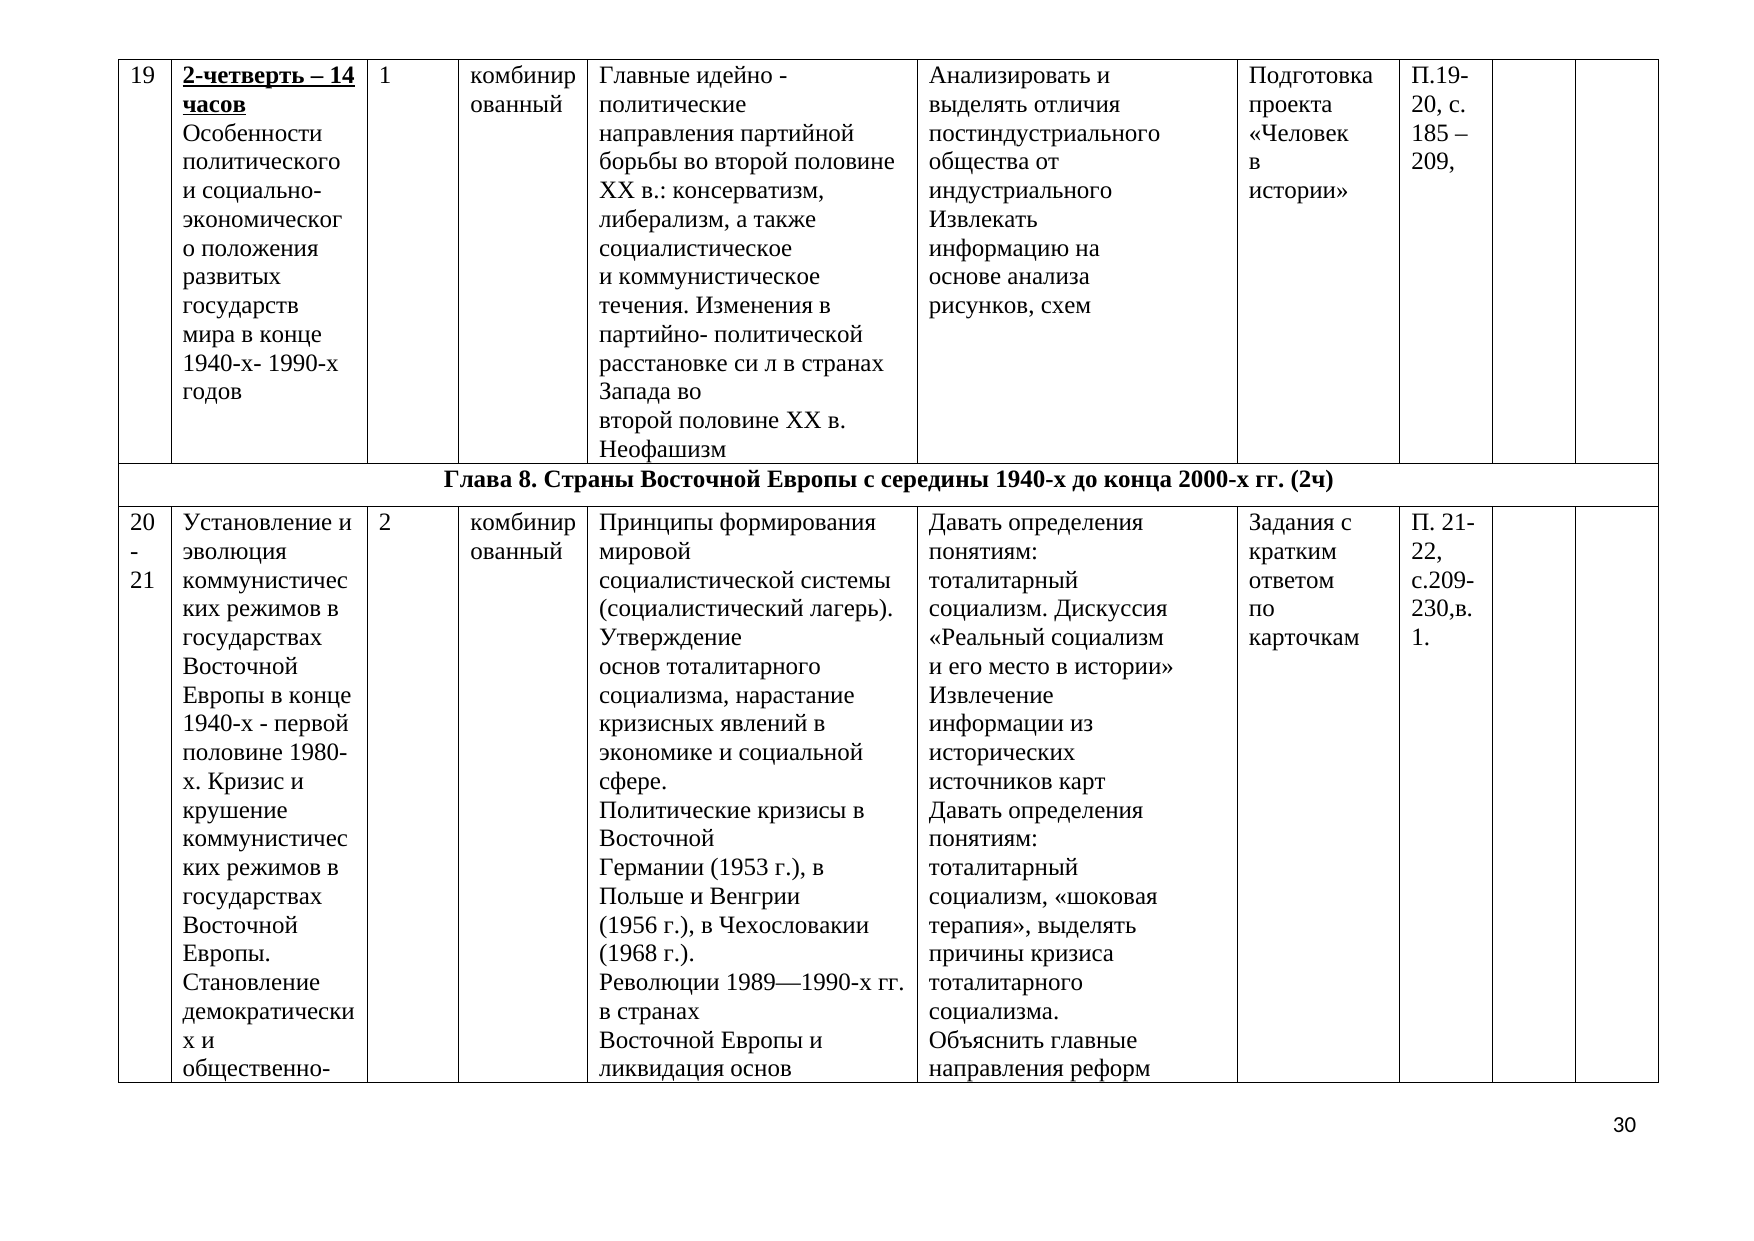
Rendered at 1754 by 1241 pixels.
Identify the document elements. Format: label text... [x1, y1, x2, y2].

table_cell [1238, 507, 1399, 1082]
table_cell 1 [368, 60, 458, 463]
table_cell [1493, 60, 1575, 463]
table_cell [1493, 507, 1575, 1082]
table_cell П.19-20, с. 185 – 209, [1400, 60, 1492, 463]
table_cell [1576, 507, 1658, 1082]
table_cell Подготовка проекта «Человек в истории» [1238, 60, 1399, 463]
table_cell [1400, 507, 1492, 1082]
table_cell Главные идейно - политические направления партийной борьбы во второй половине XX в.: консерватизм, либерализм, а также социалистическое и коммунистическое течения. Изменения в партийно- политической расстановке си л в странах Запада во второй половине XX в. Неофашизм [588, 60, 917, 463]
table_cell комбинированный [459, 507, 587, 1082]
table_cell [1576, 60, 1658, 463]
table_cell 2 [368, 507, 458, 1082]
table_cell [588, 507, 917, 1082]
table_cell 19 [119, 60, 171, 463]
table_cell 2-четверть – 14 часов Особенности политического и социально-экономическог о положения развитых государств мира в конце 1940-х- 1990-х годов [172, 60, 367, 463]
table_cell комбинированный [459, 60, 587, 463]
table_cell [918, 507, 1237, 1082]
table_cell 20-21 [119, 507, 171, 1082]
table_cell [172, 507, 367, 1082]
table_cell Глава 8. Страны Восточной Европы с середины 1940-х до конца 2000-х гг. (2ч) [119, 464, 1658, 506]
table_cell Анализировать и выделять отличия постиндустриального общества от индустриального Извлекать информацию на основе анализа рисунков, схем [918, 60, 1237, 463]
